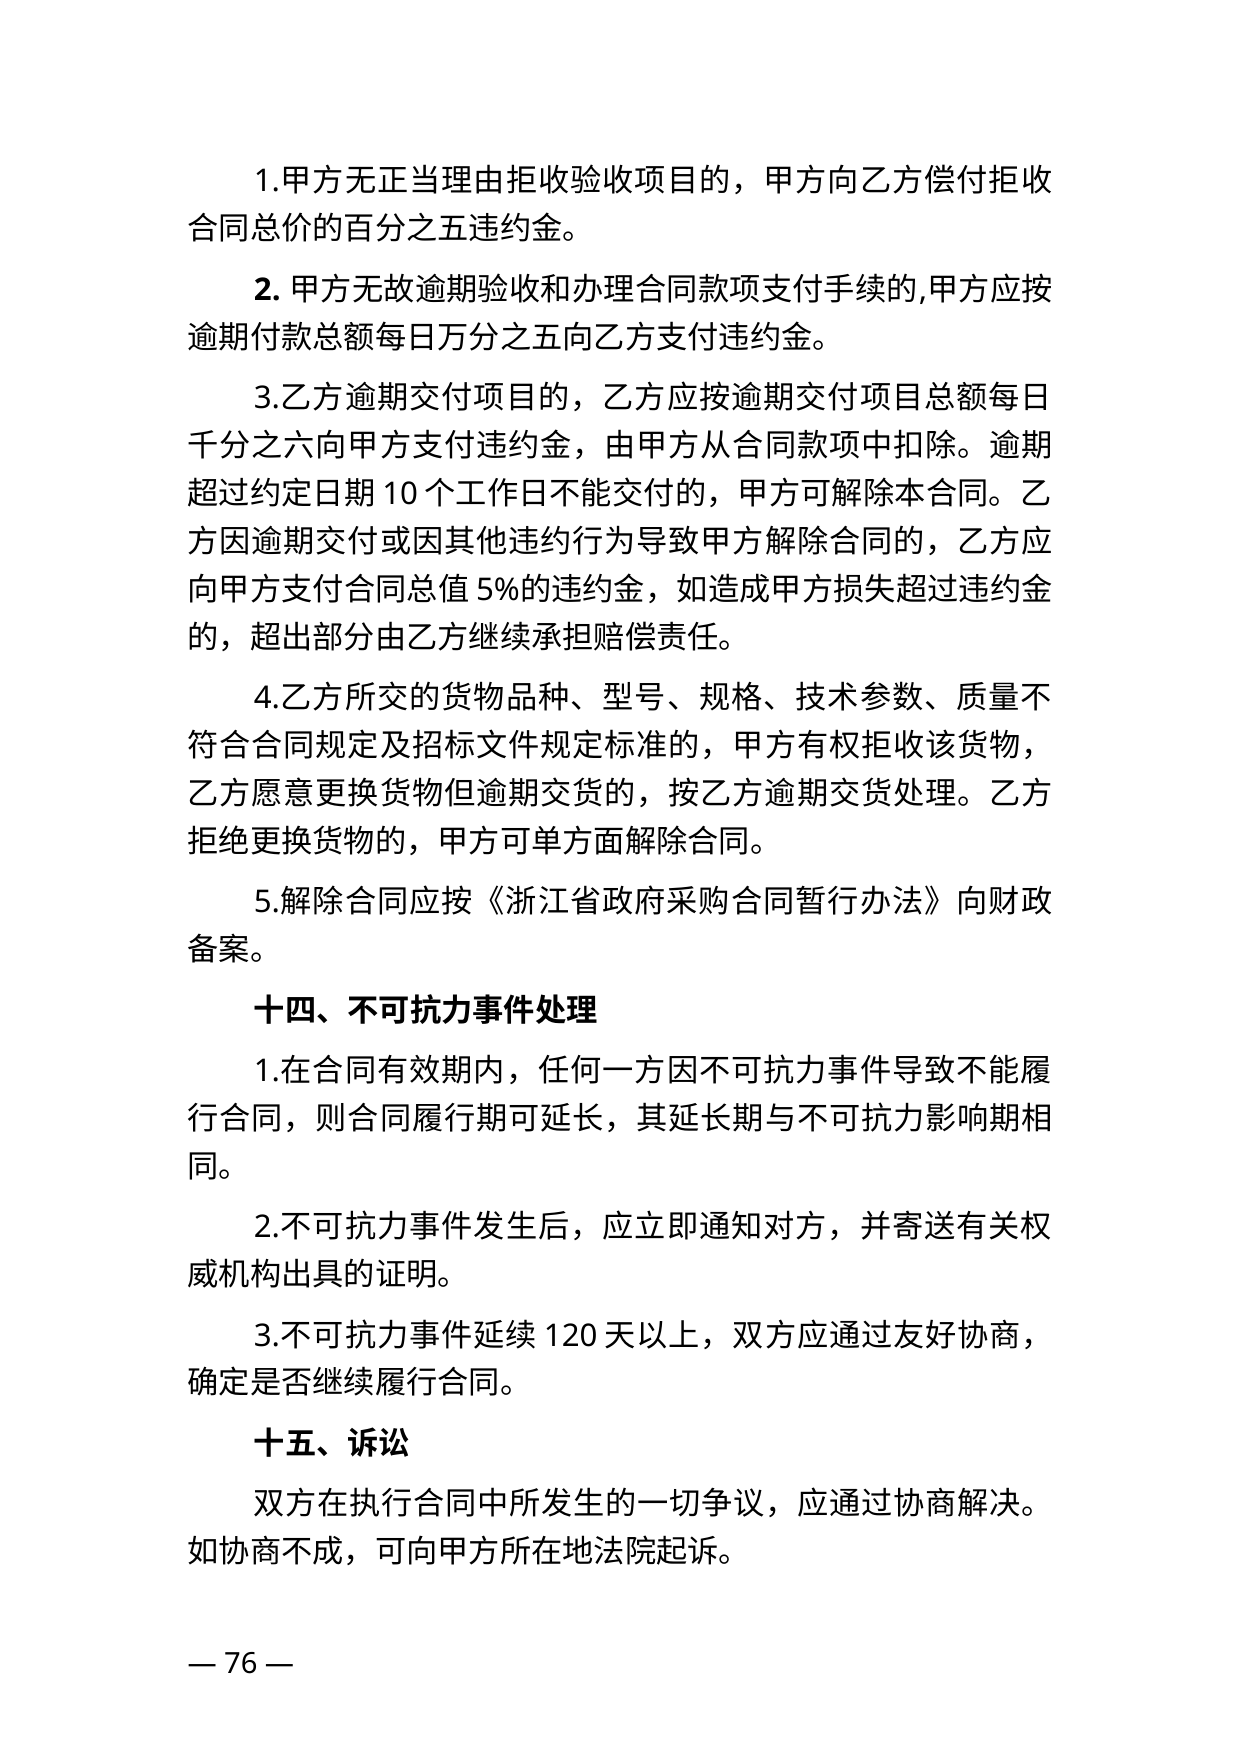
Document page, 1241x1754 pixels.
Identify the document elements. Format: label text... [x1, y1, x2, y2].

text 十四、不可抗力事件处理 [187, 983, 1053, 1031]
text 1.在合同有效期内，任何一方因不可抗力事件导致不能履行合同，则合同履行期可延长，其延长期与不可抗力影响期相同。 [187, 1043, 1053, 1187]
text 2. 甲方无故逾期验收和办理合同款项支付手续的,甲方应按逾期付款总额每日万分之五向乙方支付违约金。 [187, 262, 1053, 358]
text 3.不可抗力事件延续120天以上，双方应通过友好协商，确定是否继续履行合同。 [187, 1308, 1053, 1403]
text 5.解除合同应按《浙江省政府采购合同暂行办法》向财政备案。 [187, 874, 1053, 970]
text 3.乙方逾期交付项目的，乙方应按逾期交付项目总额每日千分之六向甲方支付违约金，由甲方从合同款项中扣除。逾期超过约定日期10个工作日不能交付的，甲方可解除本合同。乙方因逾期交付或因其他违约行为导致甲方解除合同的，乙方应向甲方支付合同总值5%的违约金，如造成甲方损失超过违约金的，超出部分由乙方继续承担赔偿责任。 [187, 370, 1053, 658]
text 2.不可抗力事件发生后，应立即通知对方，并寄送有关权威机构出具的证明。 [187, 1199, 1053, 1295]
text 双方在执行合同中所发生的一切争议，应通过协商解决。如协商不成，可向甲方所在地法院起诉。 [187, 1476, 1053, 1572]
text 1.甲方无正当理由拒收验收项目的，甲方向乙方偿付拒收合同总价的百分之五违约金。 [187, 153, 1053, 249]
text 十五、诉讼 [187, 1416, 1053, 1464]
text 4.乙方所交的货物品种、型号、规格、技术参数、质量不符合合同规定及招标文件规定标准的，甲方有权拒收该货物，乙方愿意更换货物但逾期交货的，按乙方逾期交货处理。乙方拒绝更换货物的，甲方可单方面解除合同。 [187, 670, 1053, 862]
